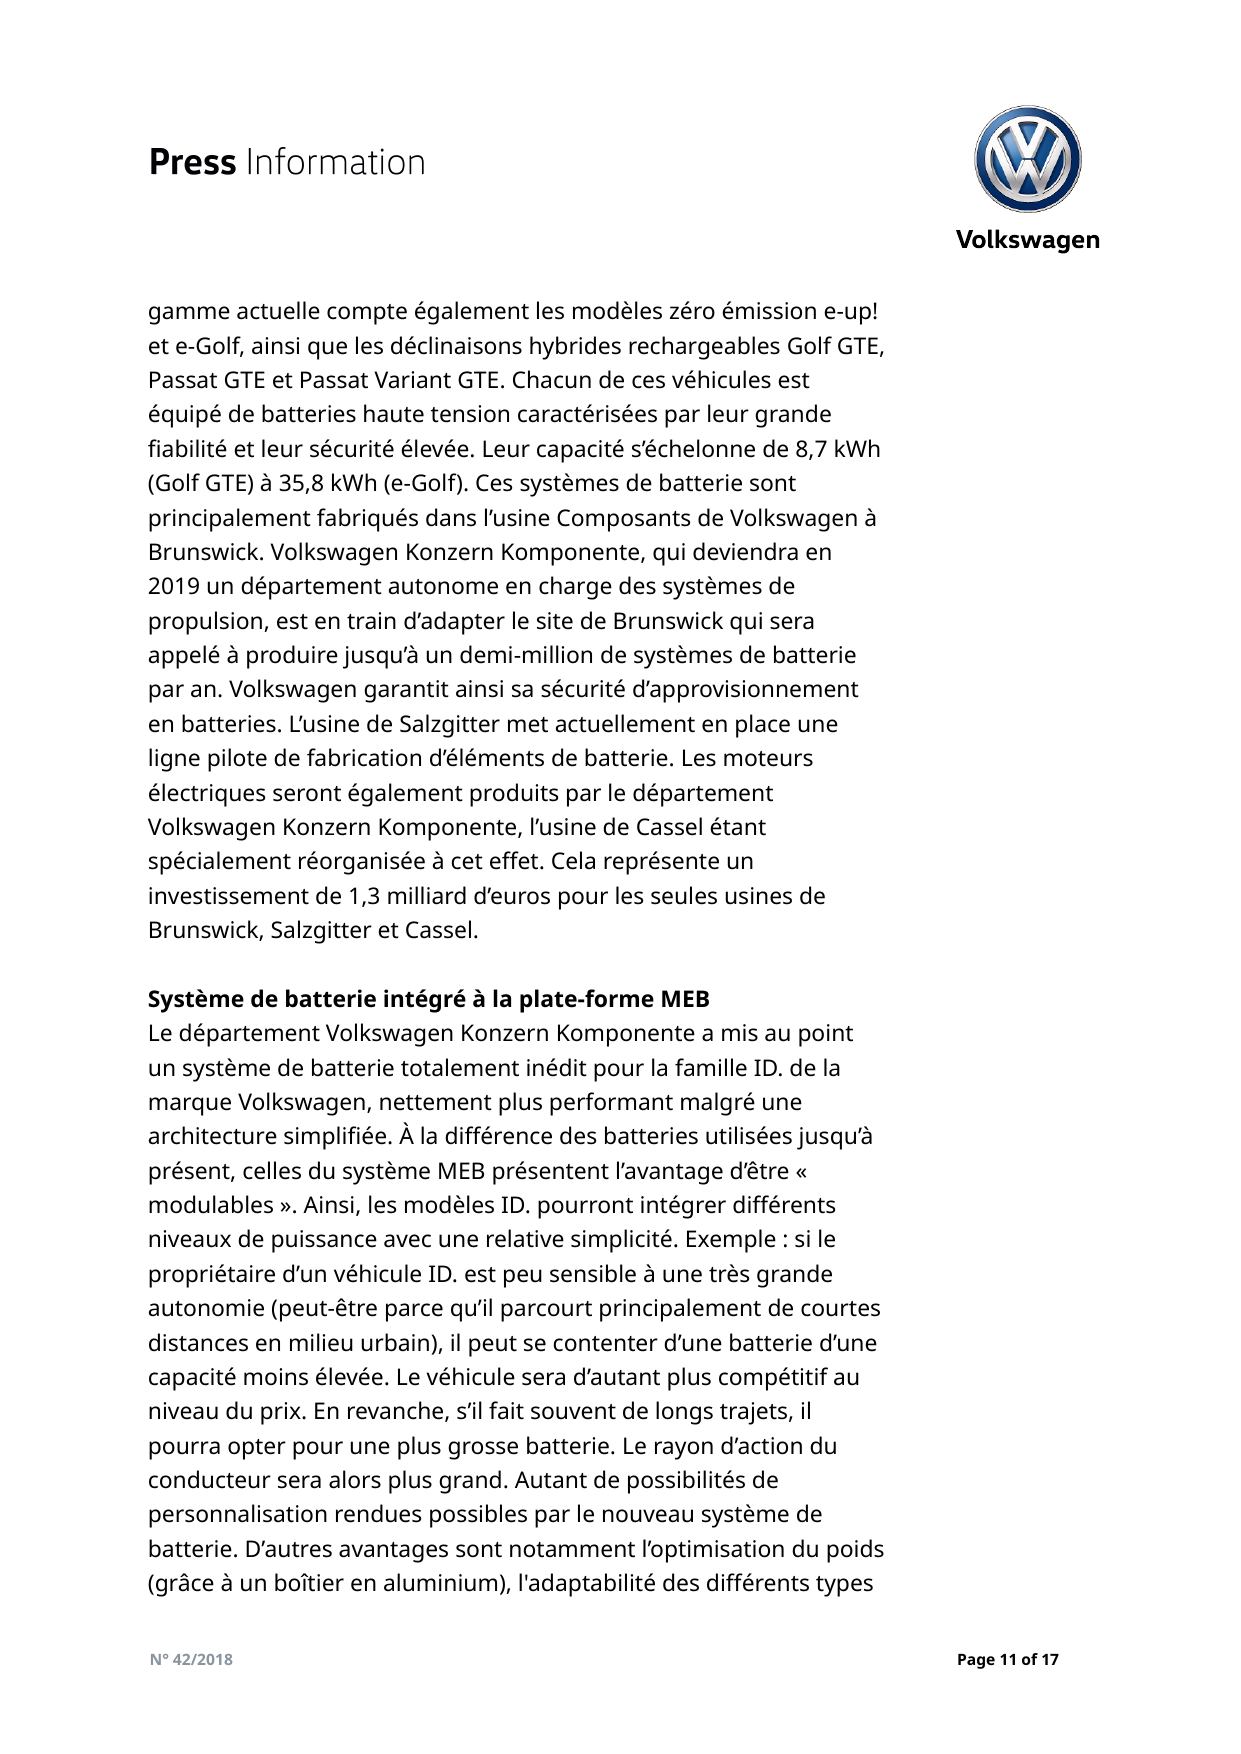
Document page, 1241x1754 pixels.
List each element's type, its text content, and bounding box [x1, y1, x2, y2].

picture [150, 145, 425, 176]
text Système de batterie intégré à la plate-forme MEB [148, 983, 886, 1014]
picture [967, 98, 1089, 220]
